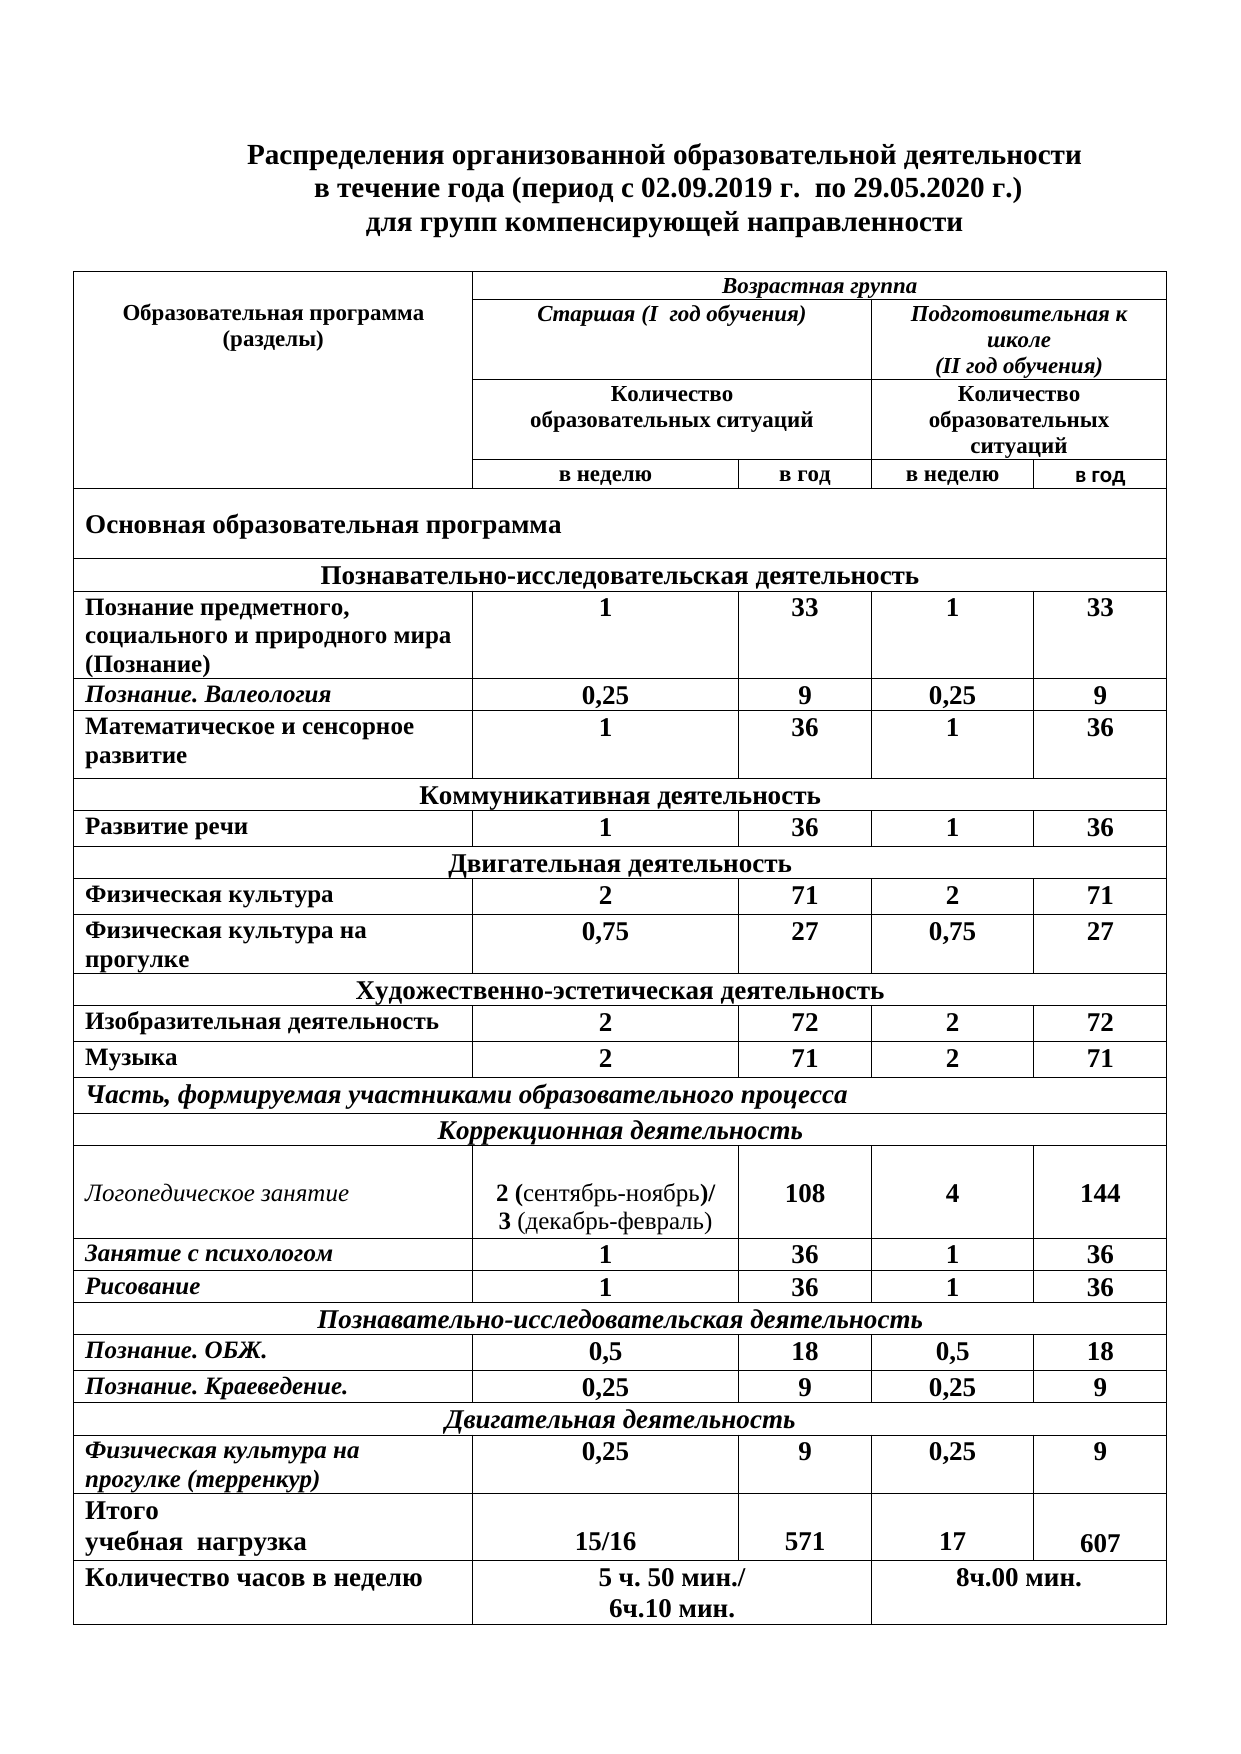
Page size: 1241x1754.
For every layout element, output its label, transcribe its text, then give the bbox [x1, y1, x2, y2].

table_cell 2 [473, 879, 738, 914]
table_cell Развитие речи [74, 811, 472, 846]
table_cell 9 [739, 1371, 871, 1402]
table_header Возрастная группа [473, 272, 1166, 298]
table_cell Основная образовательная программа [74, 489, 1166, 558]
text в течение года (период с 02.09.2019 г. по 29.05.2020 г.) [177, 171, 1152, 204]
table_cell 2 [872, 1042, 1033, 1077]
table_cell Количество образовательных ситуаций [473, 380, 871, 459]
table_cell 0,25 [872, 679, 1033, 710]
table_cell 2 [473, 1042, 738, 1077]
table_cell в неделю [872, 460, 1033, 488]
table_cell 18 [739, 1335, 871, 1370]
table_cell 2 [473, 1006, 738, 1041]
table_cell 2 [872, 879, 1033, 914]
table_cell 8ч.00 мин. [872, 1561, 1166, 1623]
table_cell 0,75 [473, 915, 738, 973]
table_cell Познание. ОБЖ. [74, 1335, 472, 1370]
table_cell 36 [1034, 711, 1166, 778]
table_cell 0,25 [473, 1436, 738, 1493]
table_cell 0,75 [872, 915, 1033, 973]
table_cell Занятие с психологом [74, 1239, 472, 1270]
table_cell Физическая культура на прогулке (терренкур) [74, 1436, 472, 1493]
table_cell в неделю [473, 460, 738, 488]
table_cell 36 [739, 1239, 871, 1270]
table_cell 71 [739, 879, 871, 914]
table_cell 33 [1034, 592, 1166, 678]
table_cell Рисование [74, 1271, 472, 1302]
table_cell Коррекционная деятельность [74, 1114, 1166, 1145]
table_cell 0,25 [473, 1371, 738, 1402]
table_cell 1 [473, 592, 738, 678]
table_cell Физическая культура [74, 879, 472, 914]
table_cell 71 [1034, 1042, 1166, 1077]
table_cell 2 (сентябрь-ноябрь)/ 3 (декабрь-февраль) [473, 1146, 738, 1237]
table_cell 72 [1034, 1006, 1166, 1041]
table_cell 9 [739, 1436, 871, 1493]
table_cell 36 [739, 1271, 871, 1302]
table_cell Познание. Краеведение. [74, 1371, 472, 1402]
table_cell Познание. Валеология [74, 679, 472, 710]
table_header Образовательная программа (разделы) [74, 272, 472, 488]
table_cell 0,5 [473, 1335, 738, 1370]
table_cell 36 [739, 811, 871, 846]
table_cell в год [1034, 460, 1166, 488]
table_cell Коммуникативная деятельность [74, 779, 1166, 810]
table_cell 33 [739, 592, 871, 678]
table_cell Математическое и сенсорное развитие [74, 711, 472, 778]
table_cell 27 [1034, 915, 1166, 973]
table_cell 108 [739, 1146, 871, 1237]
table_cell 0,5 [872, 1335, 1033, 1370]
table_cell Познание предметного, социального и природного мира (Познание) [74, 592, 472, 678]
table_cell 72 [739, 1006, 871, 1041]
table_cell 1 [473, 811, 738, 846]
table_cell 18 [1034, 1335, 1166, 1370]
table_cell 1 [872, 592, 1033, 678]
table_cell 17 [872, 1494, 1033, 1560]
table_cell Часть, формируемая участниками образовательного процесса [74, 1078, 1166, 1113]
table_cell 607 [1034, 1494, 1166, 1560]
table_cell Старшая (I год обучения) [473, 300, 871, 379]
table_cell 36 [739, 711, 871, 778]
table_cell 36 [1034, 811, 1166, 846]
table_cell 9 [1034, 1371, 1166, 1402]
table_cell 1 [473, 1239, 738, 1270]
table_cell 0,25 [473, 679, 738, 710]
table_cell Итого учебная нагрузка [74, 1494, 472, 1560]
table_cell 9 [739, 679, 871, 710]
table_cell Познавательно-исследовательская деятельность [74, 1303, 1166, 1334]
table_cell 0,25 [872, 1371, 1033, 1402]
table_cell 1 [473, 711, 738, 778]
table_cell 144 [1034, 1146, 1166, 1237]
table_cell 15/16 [473, 1494, 738, 1560]
table_cell 4 [872, 1146, 1033, 1237]
table_cell 2 [872, 1006, 1033, 1041]
table_cell Логопедическое занятие [74, 1146, 472, 1237]
table_cell 1 [872, 1271, 1033, 1302]
table_cell в год [739, 460, 871, 488]
table_cell 9 [1034, 1436, 1166, 1493]
table_cell Художественно-эстетическая деятельность [74, 974, 1166, 1005]
table_cell 36 [1034, 1239, 1166, 1270]
table_cell 571 [739, 1494, 871, 1560]
table_cell 71 [1034, 879, 1166, 914]
table_cell Двигательная деятельность [74, 1403, 1166, 1434]
table_cell Подготовительная к школе (II год обучения) [872, 300, 1166, 379]
table_cell 71 [739, 1042, 871, 1077]
table_cell Изобразительная деятельность [74, 1006, 472, 1041]
table_cell 1 [872, 811, 1033, 846]
table_cell 27 [739, 915, 871, 973]
table_cell Физическая культура на прогулке [74, 915, 472, 973]
table_cell 9 [1034, 679, 1166, 710]
table_cell 0,25 [872, 1436, 1033, 1493]
table_cell Музыка [74, 1042, 472, 1077]
table_cell 1 [872, 711, 1033, 778]
text для групп компенсирующей направленности [177, 204, 1152, 238]
table_cell 5 ч. 50 мин./ 6ч.10 мин. [473, 1561, 871, 1623]
text Распределения организованной образовательной деятельности [177, 137, 1152, 171]
table_cell Количество часов в неделю [74, 1561, 472, 1623]
table_cell Двигательная деятельность [74, 847, 1166, 878]
table_cell 1 [872, 1239, 1033, 1270]
table_cell Познавательно-исследовательская деятельность [74, 559, 1166, 591]
table_cell 36 [1034, 1271, 1166, 1302]
table_cell 1 [473, 1271, 738, 1302]
table_cell Количество образовательных ситуаций [872, 380, 1166, 459]
